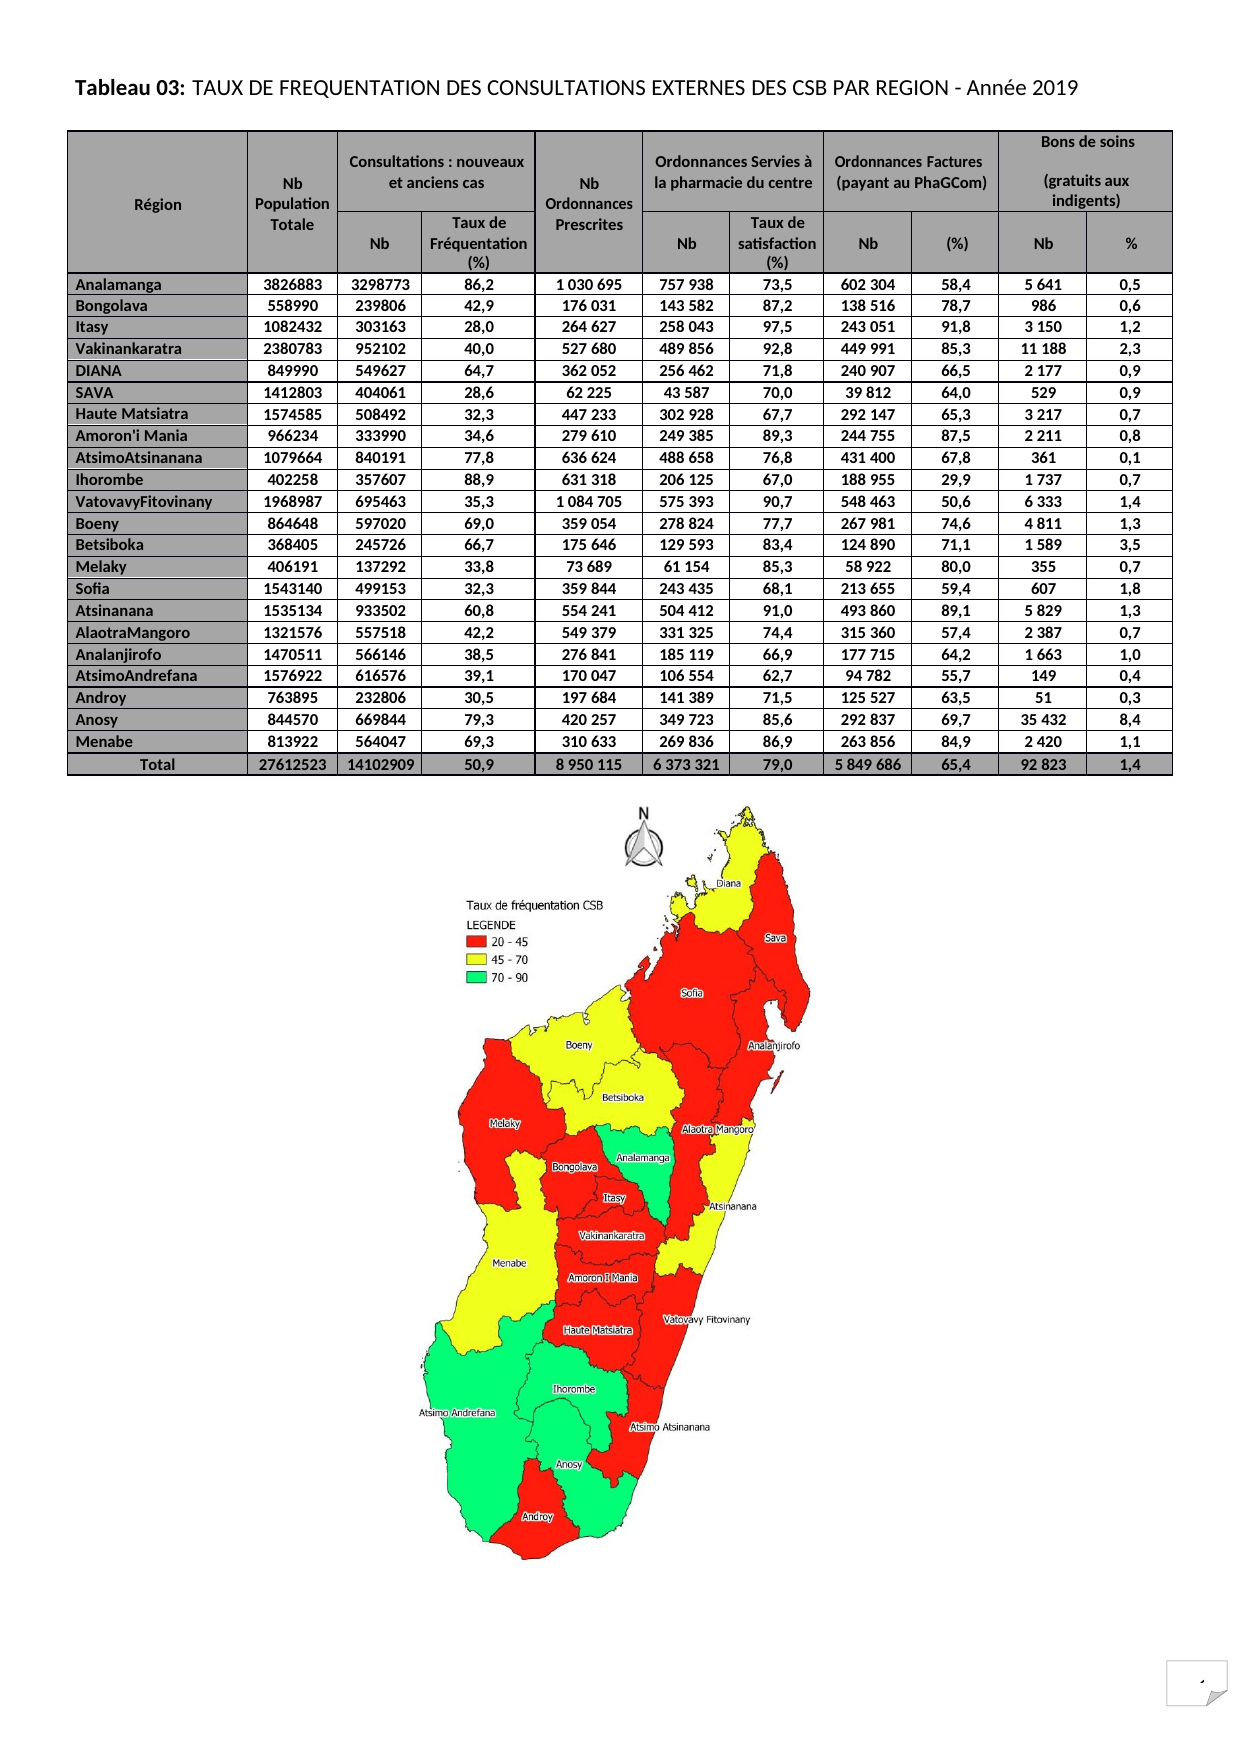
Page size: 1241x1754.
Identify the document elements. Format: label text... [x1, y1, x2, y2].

table_cell 361 [999, 448, 1086, 468]
table_cell 310 633 [536, 731, 642, 752]
table_header Nb Population Totale [248, 132, 337, 272]
table_cell 65,3 [912, 404, 998, 424]
table_cell Nb [824, 212, 911, 272]
table_cell Total [68, 754, 247, 774]
table_cell 1 084 705 [536, 491, 642, 512]
table_cell 177 715 [824, 644, 911, 665]
table_cell Ihorombe [68, 470, 247, 490]
table_cell 597020 [338, 513, 421, 534]
table_cell 5 829 [999, 600, 1086, 621]
table_cell 3,5 [1087, 535, 1172, 556]
table_cell 278 824 [643, 513, 729, 534]
table_cell 125 527 [824, 688, 911, 708]
table_cell 33,8 [422, 557, 534, 577]
table_cell 176 031 [536, 295, 642, 316]
table_cell 420 257 [536, 709, 642, 730]
table_cell Sofia [68, 579, 247, 599]
table_cell 64,2 [912, 644, 998, 665]
table_cell 67,7 [730, 404, 823, 424]
table_cell AtsimoAtsinanana [68, 448, 247, 468]
table_header Nb Ordonnances Prescrites [536, 132, 642, 272]
table_cell 29,9 [912, 470, 998, 490]
table_cell 89,1 [912, 600, 998, 621]
table_cell 92 823 [999, 754, 1086, 774]
table_cell 2 177 [999, 361, 1086, 381]
table_cell AtsimoAndrefana [68, 666, 247, 686]
table_cell 69,0 [422, 513, 534, 534]
table_cell 554 241 [536, 600, 642, 621]
table_cell 141 389 [643, 688, 729, 708]
table_cell 32,3 [422, 404, 534, 424]
table_cell 402258 [248, 470, 337, 490]
table_header Consultations : nouveaux et anciens cas [338, 132, 534, 211]
table_cell Menabe [68, 731, 247, 752]
table_cell 431 400 [824, 448, 911, 468]
table_cell 40,0 [422, 339, 534, 359]
table_cell 62,7 [730, 666, 823, 686]
table_cell 0,6 [1087, 295, 1172, 316]
table_cell 1 663 [999, 644, 1086, 665]
table_cell 3826883 [248, 274, 337, 294]
table_cell 79,0 [730, 754, 823, 774]
table_cell 1,8 [1087, 579, 1172, 599]
table_cell Amoron'i Mania [68, 426, 247, 447]
table_cell 188 955 [824, 470, 911, 490]
table_cell 0,7 [1087, 404, 1172, 424]
table_cell 844570 [248, 709, 337, 730]
table_cell 11 188 [999, 339, 1086, 359]
table_cell 137292 [338, 557, 421, 577]
table_cell 357607 [338, 470, 421, 490]
table_cell 549 379 [536, 622, 642, 643]
table_cell 84,9 [912, 731, 998, 752]
table_cell 67,0 [730, 470, 823, 490]
table_cell Taux de satisfaction (%) [730, 212, 823, 272]
table_cell 61 154 [643, 557, 729, 577]
table_cell 0,1 [1087, 448, 1172, 468]
table_cell 59,4 [912, 579, 998, 599]
table_cell 566146 [338, 644, 421, 665]
table_cell 0,4 [1087, 666, 1172, 686]
table_cell 67,8 [912, 448, 998, 468]
table_cell 315 360 [824, 622, 911, 643]
table_cell 1535134 [248, 600, 337, 621]
table_cell 849990 [248, 361, 337, 381]
table_header Ordonnances Factures (payant au PhaGCom) [824, 132, 998, 211]
table_cell 549627 [338, 361, 421, 381]
table_cell 763895 [248, 688, 337, 708]
table_cell 206 125 [643, 470, 729, 490]
table_cell 91,8 [912, 317, 998, 338]
table_cell 60,8 [422, 600, 534, 621]
table_cell 5 849 686 [824, 754, 911, 774]
table_cell Vakinankaratra [68, 339, 247, 359]
table_cell 50,9 [422, 754, 534, 774]
table_cell 243 435 [643, 579, 729, 599]
table_cell 0,3 [1087, 688, 1172, 708]
table_cell 864648 [248, 513, 337, 534]
table_cell 359 054 [536, 513, 642, 534]
table_cell 447 233 [536, 404, 642, 424]
table_cell 80,0 [912, 557, 998, 577]
table_cell 71,5 [730, 688, 823, 708]
table_cell 602 304 [824, 274, 911, 294]
table_cell 94 782 [824, 666, 911, 686]
table_cell 292 147 [824, 404, 911, 424]
table_cell Anosy [68, 709, 247, 730]
table_cell 504 412 [643, 600, 729, 621]
table_cell 86,2 [422, 274, 534, 294]
table_cell DIANA [68, 361, 247, 381]
table_cell Taux de Fréquentation (%) [422, 212, 534, 272]
table_cell (%) [912, 212, 998, 272]
table_cell 256 462 [643, 361, 729, 381]
table_cell 42,9 [422, 295, 534, 316]
table_cell 952102 [338, 339, 421, 359]
table_cell 240 907 [824, 361, 911, 381]
table_cell 529 [999, 383, 1086, 403]
table_cell 669844 [338, 709, 421, 730]
table_cell 106 554 [643, 666, 729, 686]
table_cell 4 811 [999, 513, 1086, 534]
table_cell 6 373 321 [643, 754, 729, 774]
table_cell 170 047 [536, 666, 642, 686]
table_cell 66,9 [730, 644, 823, 665]
picture [1208, 1692, 1221, 1703]
table_cell 349 723 [643, 709, 729, 730]
table_cell 69,7 [912, 709, 998, 730]
table_cell 77,7 [730, 513, 823, 534]
table_cell 508492 [338, 404, 421, 424]
table_cell 124 890 [824, 535, 911, 556]
table_cell 85,6 [730, 709, 823, 730]
table_cell 489 856 [643, 339, 729, 359]
table_cell 39 812 [824, 383, 911, 403]
table_cell AlaotraMangoro [68, 622, 247, 643]
table_cell 87,2 [730, 295, 823, 316]
table_cell Nb [338, 212, 421, 272]
picture [1208, 1691, 1228, 1706]
table_cell 86,9 [730, 731, 823, 752]
table_cell 30,5 [422, 688, 534, 708]
table_cell 1,2 [1087, 317, 1172, 338]
table_cell 79,3 [422, 709, 534, 730]
table_cell 78,7 [912, 295, 998, 316]
table_cell 1321576 [248, 622, 337, 643]
table_header Région [68, 132, 247, 272]
table_cell 213 655 [824, 579, 911, 599]
table_cell 449 991 [824, 339, 911, 359]
table_cell 74,6 [912, 513, 998, 534]
table_cell 267 981 [824, 513, 911, 534]
table_cell 66,5 [912, 361, 998, 381]
table_cell 71,8 [730, 361, 823, 381]
table_cell 63,5 [912, 688, 998, 708]
table_cell Haute Matsiatra [68, 404, 247, 424]
table_cell 362 052 [536, 361, 642, 381]
table_cell 76,8 [730, 448, 823, 468]
table_cell 575 393 [643, 491, 729, 512]
table_cell 77,8 [422, 448, 534, 468]
table_cell 0,9 [1087, 361, 1172, 381]
table_header Bons de soins (gratuits aux indigents) [999, 132, 1172, 211]
table_cell Nb [643, 212, 729, 272]
table_cell 28,6 [422, 383, 534, 403]
table_cell 244 755 [824, 426, 911, 447]
table_cell 1 737 [999, 470, 1086, 490]
table_cell 1412803 [248, 383, 337, 403]
table_cell 69,3 [422, 731, 534, 752]
table_cell 757 938 [643, 274, 729, 294]
table_cell 55,7 [912, 666, 998, 686]
table_cell Atsinanana [68, 600, 247, 621]
table_cell Itasy [68, 317, 247, 338]
table_cell 5 641 [999, 274, 1086, 294]
table_cell 1082432 [248, 317, 337, 338]
table_cell 263 856 [824, 731, 911, 752]
table_cell 966234 [248, 426, 337, 447]
picture [416, 802, 813, 1568]
table_cell 58 922 [824, 557, 911, 577]
table_header Ordonnances Servies à la pharmacie du centre [643, 132, 823, 211]
table_cell 70,0 [730, 383, 823, 403]
table_cell 50,6 [912, 491, 998, 512]
table_cell 303163 [338, 317, 421, 338]
table_cell 175 646 [536, 535, 642, 556]
table_cell 138 516 [824, 295, 911, 316]
table_cell 38,5 [422, 644, 534, 665]
table_cell 35,3 [422, 491, 534, 512]
table_cell 933502 [338, 600, 421, 621]
table_cell 149 [999, 666, 1086, 686]
table_cell 71,1 [912, 535, 998, 556]
table_cell VatovavyFitovinany [68, 491, 247, 512]
table_cell 302 928 [643, 404, 729, 424]
table_cell 32,3 [422, 579, 534, 599]
table_cell 616576 [338, 666, 421, 686]
table_cell 0,8 [1087, 426, 1172, 447]
table_cell 249 385 [643, 426, 729, 447]
table_cell 88,9 [422, 470, 534, 490]
table_cell 91,0 [730, 600, 823, 621]
table_cell SAVA [68, 383, 247, 403]
table_cell 258 043 [643, 317, 729, 338]
table_cell 73 689 [536, 557, 642, 577]
table_cell 2 387 [999, 622, 1086, 643]
table_cell 66,7 [422, 535, 534, 556]
table_cell 8 950 115 [536, 754, 642, 774]
table_cell Bongolava [68, 295, 247, 316]
table_cell 1574585 [248, 404, 337, 424]
table_cell 87,5 [912, 426, 998, 447]
table_cell 62 225 [536, 383, 642, 403]
table_cell 129 593 [643, 535, 729, 556]
table_cell 14102909 [338, 754, 421, 774]
table_cell 243 051 [824, 317, 911, 338]
table_cell 64,0 [912, 383, 998, 403]
table_cell 185 119 [643, 644, 729, 665]
table_cell 493 860 [824, 600, 911, 621]
table_cell 527 680 [536, 339, 642, 359]
table_cell 1,1 [1087, 731, 1172, 752]
table_cell 58,4 [912, 274, 998, 294]
table_cell 548 463 [824, 491, 911, 512]
text Tableau 03: TAUX DE FREQUENTATION DES CONSULTATIONS EXTERNES DES CSB PAR REGION - Année 2019 [75, 73, 1186, 101]
table_cell 143 582 [643, 295, 729, 316]
table_cell 68,1 [730, 579, 823, 599]
table_cell 331 325 [643, 622, 729, 643]
table_cell 57,4 [912, 622, 998, 643]
table_cell 499153 [338, 579, 421, 599]
table_cell 1968987 [248, 491, 337, 512]
table_cell 564047 [338, 731, 421, 752]
table_cell 85,3 [912, 339, 998, 359]
table_cell 488 658 [643, 448, 729, 468]
table_cell 1 030 695 [536, 274, 642, 294]
table_cell 264 627 [536, 317, 642, 338]
table_cell 73,5 [730, 274, 823, 294]
table_cell 39,1 [422, 666, 534, 686]
table_cell Analanjirofo [68, 644, 247, 665]
table_cell 269 836 [643, 731, 729, 752]
table_cell 840191 [338, 448, 421, 468]
table_cell 3298773 [338, 274, 421, 294]
table_cell 0,9 [1087, 383, 1172, 403]
table_cell 1 589 [999, 535, 1086, 556]
table_cell 90,7 [730, 491, 823, 512]
table_cell 1,3 [1087, 600, 1172, 621]
table_cell 0,7 [1087, 622, 1172, 643]
table_cell 276 841 [536, 644, 642, 665]
table_cell 89,3 [730, 426, 823, 447]
table_cell 2380783 [248, 339, 337, 359]
table_cell 292 837 [824, 709, 911, 730]
table_cell Betsiboka [68, 535, 247, 556]
table_cell Boeny [68, 513, 247, 534]
table_cell 406191 [248, 557, 337, 577]
table_cell 636 624 [536, 448, 642, 468]
table_cell Analamanga [68, 274, 247, 294]
table_cell 83,4 [730, 535, 823, 556]
table_cell 1470511 [248, 644, 337, 665]
table_cell 1079664 [248, 448, 337, 468]
table_cell 607 [999, 579, 1086, 599]
table_cell 359 844 [536, 579, 642, 599]
table_cell 631 318 [536, 470, 642, 490]
table_cell 97,5 [730, 317, 823, 338]
picture [1206, 1690, 1211, 1703]
table_cell 6 333 [999, 491, 1086, 512]
table_cell 34,6 [422, 426, 534, 447]
table_cell 65,4 [912, 754, 998, 774]
table_cell 239806 [338, 295, 421, 316]
table_cell 3 150 [999, 317, 1086, 338]
table_cell 1,0 [1087, 644, 1172, 665]
table_cell 35 432 [999, 709, 1086, 730]
table_cell 0,5 [1087, 274, 1172, 294]
table_cell 27612523 [248, 754, 337, 774]
table_cell 245726 [338, 535, 421, 556]
table_cell Nb [999, 212, 1086, 272]
table_cell 51 [999, 688, 1086, 708]
table_cell 557518 [338, 622, 421, 643]
table_cell 2,3 [1087, 339, 1172, 359]
table_cell 64,7 [422, 361, 534, 381]
table_cell 279 610 [536, 426, 642, 447]
table_cell 368405 [248, 535, 337, 556]
table_cell 28,0 [422, 317, 534, 338]
table_cell 92,8 [730, 339, 823, 359]
table_cell 813922 [248, 731, 337, 752]
table_cell 232806 [338, 688, 421, 708]
table_cell 404061 [338, 383, 421, 403]
table_cell 986 [999, 295, 1086, 316]
table_cell 558990 [248, 295, 337, 316]
table_cell 1543140 [248, 579, 337, 599]
table_cell 2 211 [999, 426, 1086, 447]
table_cell 1,4 [1087, 491, 1172, 512]
table_cell Melaky [68, 557, 247, 577]
table_cell 1,3 [1087, 513, 1172, 534]
table_cell 3 217 [999, 404, 1086, 424]
table_cell Androy [68, 688, 247, 708]
table_cell 74,4 [730, 622, 823, 643]
table_cell 695463 [338, 491, 421, 512]
table_cell 355 [999, 557, 1086, 577]
table_cell 0,7 [1087, 470, 1172, 490]
table_cell 43 587 [643, 383, 729, 403]
table_cell 85,3 [730, 557, 823, 577]
table_cell 42,2 [422, 622, 534, 643]
table_cell 0,7 [1087, 557, 1172, 577]
table_cell 197 684 [536, 688, 642, 708]
table_cell 1576922 [248, 666, 337, 686]
table_cell 333990 [338, 426, 421, 447]
table_cell % [1087, 212, 1172, 272]
table_cell 2 420 [999, 731, 1086, 752]
table_cell 8,4 [1087, 709, 1172, 730]
table_cell 1,4 [1087, 754, 1172, 774]
